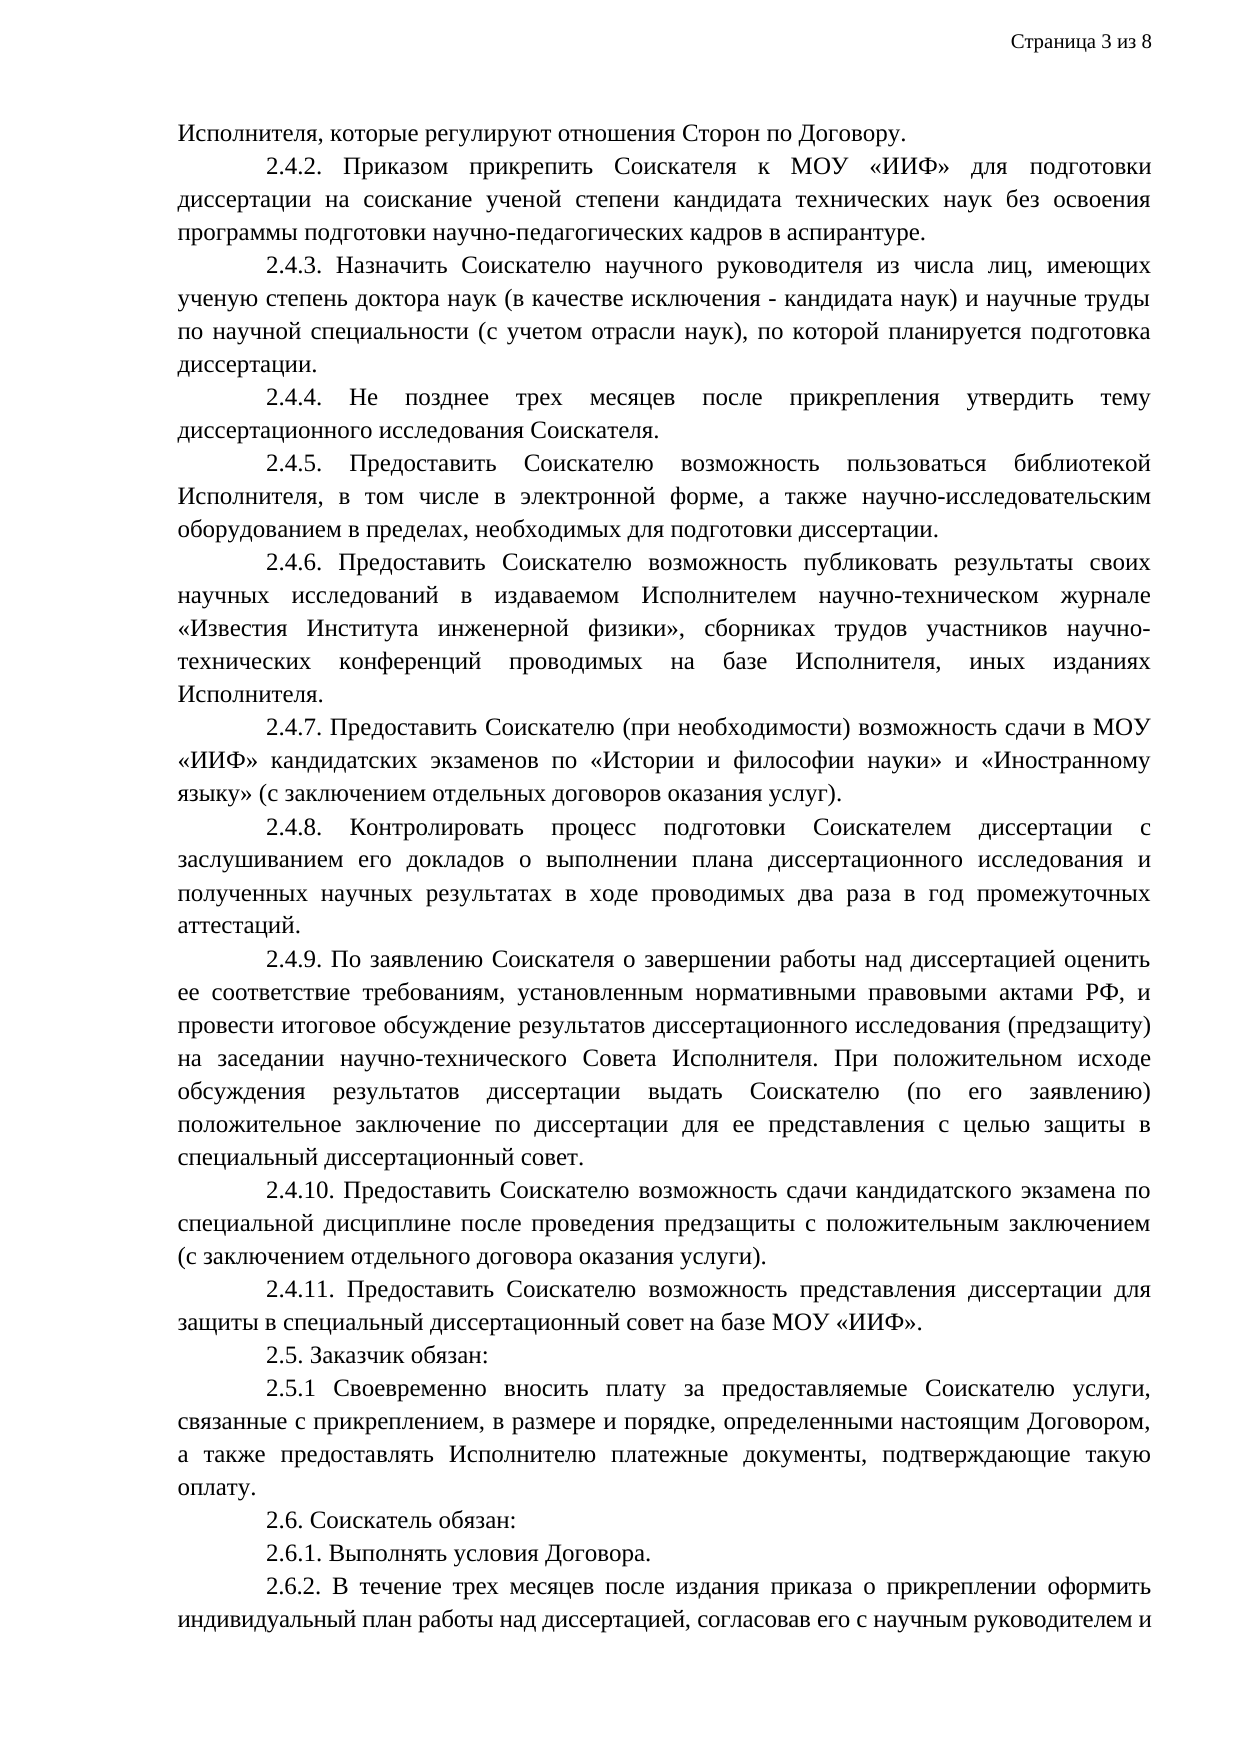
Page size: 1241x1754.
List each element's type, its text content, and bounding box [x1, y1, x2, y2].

text 2.6. Соискатель обязан: [177, 1505, 1152, 1534]
text 2.5.1 Своевременно вносить плату за предоставляемые Соискателю услуги, связанные с прикреплением, в размере и порядке, определенными настоящим Договором, а также предоставлять Исполнителю платежные документы, подтверждающие такую оплату. [177, 1373, 1152, 1501]
text 2.4.3. Назначить Соискателю научного руководителя из числа лиц, имеющих ученую степень доктора наук (в качестве исключения - кандидата наук) и научные труды по научной специальности (с учетом отрасли наук), по которой планируется подготовка диссертации. [177, 250, 1152, 378]
text 2.4.4. Не позднее трех месяцев после прикрепления утвердить тему диссертационного исследования Соискателя. [177, 382, 1152, 444]
text 2.4.10. Предоставить Соискателю возможность сдачи кандидатского экзамена по специальной дисциплине после проведения предзащиты с положительным заключением (с заключением отдельного договора оказания услуги). [177, 1175, 1152, 1269]
text 2.4.6. Предоставить Соискателю возможность публиковать результаты своих научных исследований в издаваемом Исполнителем научно-техническом журнале «Известия Института инженерной физики», сборниках трудов участников научно-технических конференций проводимых на базе Исполнителя, иных изданиях Исполнителя. [177, 547, 1152, 708]
text 2.4.2. Приказом прикрепить Соискателя к МОУ «ИИФ» для подготовки диссертации на соискание ученой степени кандидата технических наук без освоения программы подготовки научно-педагогических кадров в аспирантуре. [177, 151, 1152, 246]
text 2.4.11. Предоставить Соискателю возможность представления диссертации для защиты в специальный диссертационный совет на базе МОУ «ИИФ». [177, 1274, 1152, 1336]
text 2.4.8. Контролировать процесс подготовки Соискателем диссертации с заслушиванием его докладов о выполнении плана диссертационного исследования и полученных научных результатах в ходе проводимых два раза в год промежуточных аттестаций. [177, 812, 1152, 939]
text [177, 118, 1152, 147]
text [177, 1571, 1152, 1633]
text 2.4.9. По заявлению Соискателя о завершении работы над диссертацией оценить ее соответствие требованиям, установленным нормативными правовыми актами РФ, и провести итоговое обсуждение результатов диссертационного исследования (предзащиту) на заседании научно-технического Совета Исполнителя. При положительном исходе обсуждения результатов диссертации выдать Соискателю (по его заявлению) положительное заключение по диссертации для ее представления с целью защиты в специальный диссертационный совет. [177, 944, 1152, 1171]
text 2.6.1. Выполнять условия Договора. [177, 1538, 1152, 1567]
text 2.4.7. Предоставить Соискателю (при необходимости) возможность сдачи в МОУ «ИИФ» кандидатских экзаменов по «Истории и философии науки» и «Иностранному языку» (с заключением отдельных договоров оказания услуг). [177, 712, 1152, 807]
text 2.4.5. Предоставить Соискателю возможность пользоваться библиотекой Исполнителя, в том числе в электронной форме, а также научно-исследовательским оборудованием в пределах, необходимых для подготовки диссертации. [177, 448, 1152, 543]
text 2.5. Заказчик обязан: [177, 1340, 1152, 1369]
